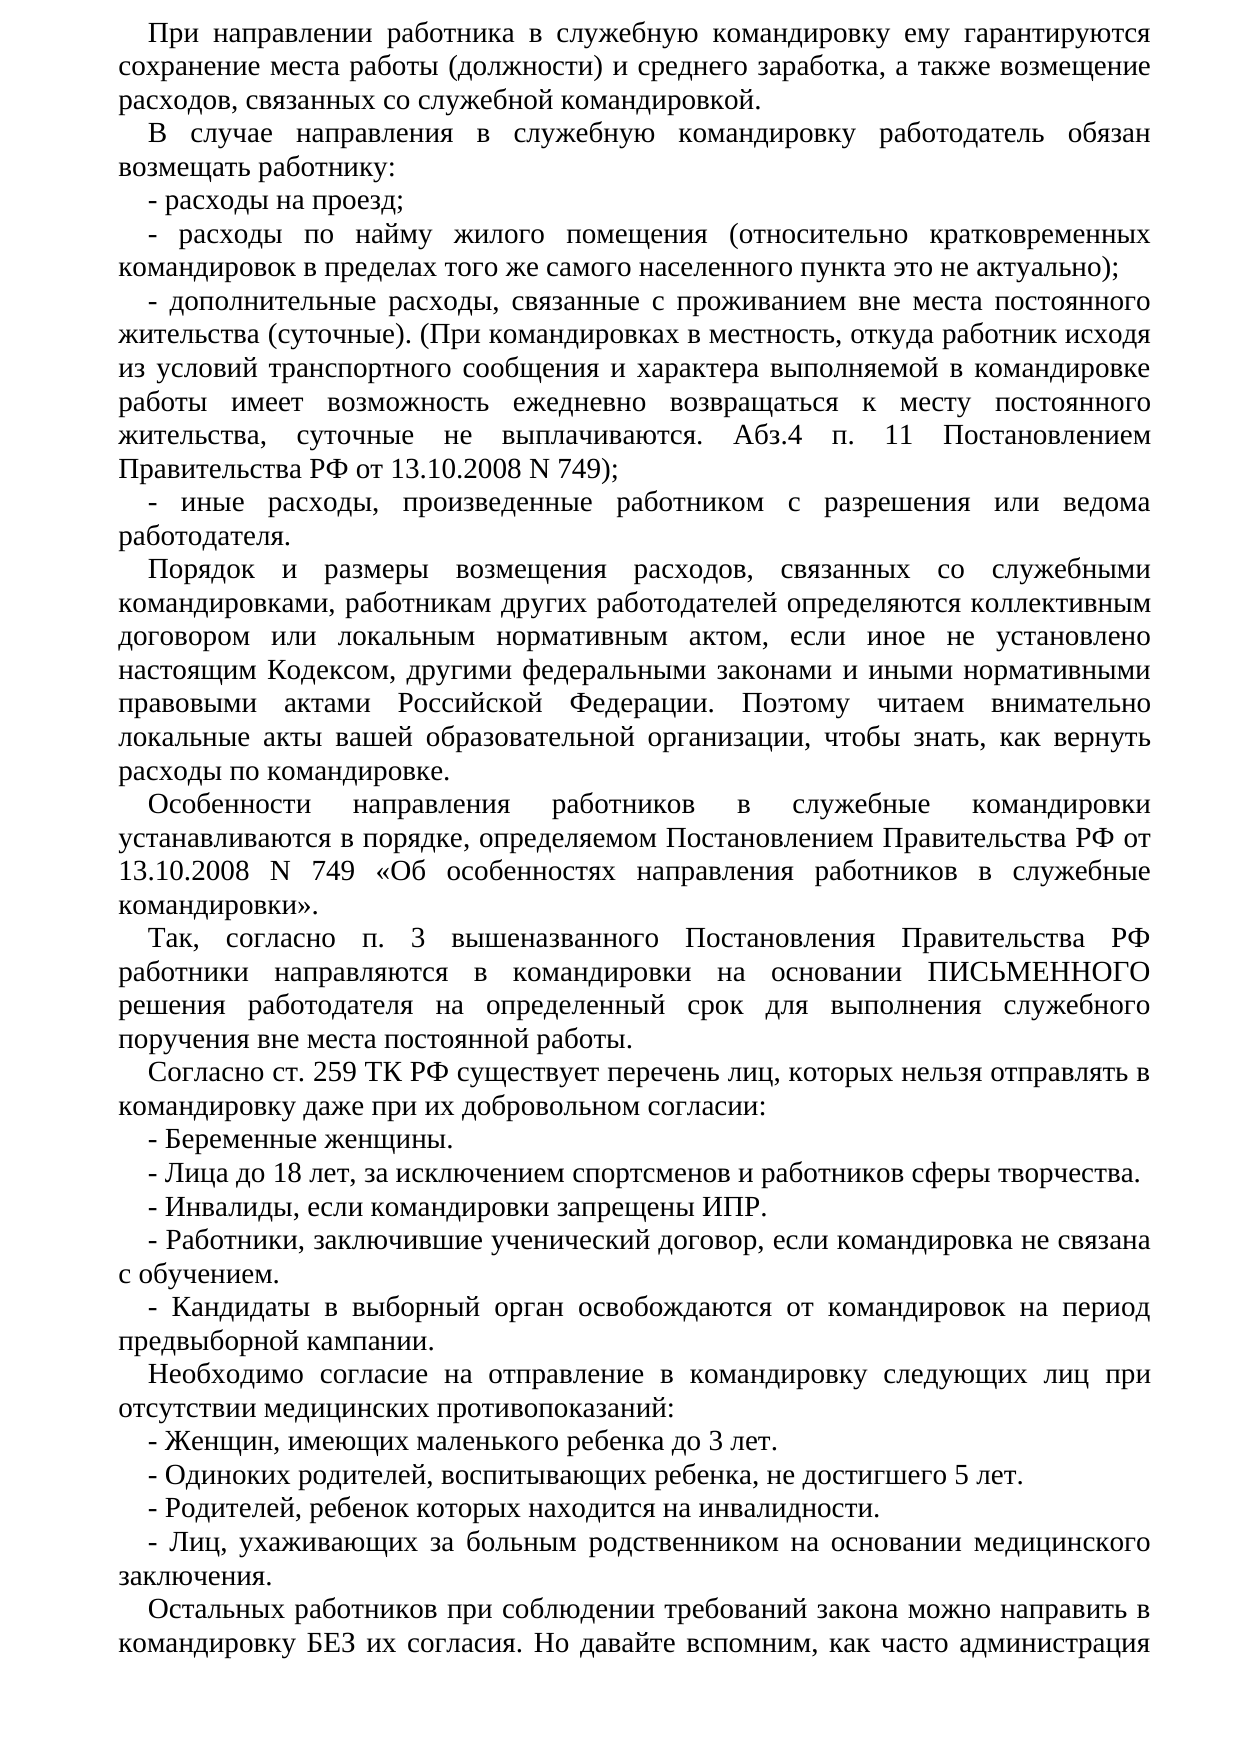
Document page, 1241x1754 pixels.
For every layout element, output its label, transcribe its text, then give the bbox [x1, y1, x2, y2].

text - Лиц, ухаживающих за больным родственником на основании медицинского заключения. [118, 1524, 1152, 1591]
text - Беременные женщины. [118, 1122, 1152, 1155]
text - Лица до 18 лет, за исключением спортсменов и работников сферы творчества. [118, 1155, 1152, 1189]
text Согласно ст. 259 ТК РФ существует перечень лиц, которых нельзя отправлять в командировку даже при их добровольном согласии: [118, 1054, 1152, 1122]
text При направлении работника в служебную командировку ему гарантируются сохранение места работы (должности) и среднего заработка, а также возмещение расходов, связанных со служебной командировкой. [118, 15, 1152, 115]
text - дополнительные расходы, связанные с проживанием вне места постоянного жительства (суточные). (При командировках в местность, откуда работник исходя из условий транспортного сообщения и характера выполняемой в командировке работы имеет возможность ежедневно возвращаться к месту постоянного жительства, суточные не выплачиваются. Абз.4 п. 11 Постановлением Правительства РФ от 13.10.2008 N 749); [118, 283, 1152, 484]
text - Работники, заключившие ученический договор, если командировка не связана с обучением. [118, 1222, 1152, 1289]
text Особенности направления работников в служебные командировки устанавливаются в порядке, определяемом Постановлением Правительства РФ от 13.10.2008 N 749 «Об особенностях направления работников в служебные командировки». [118, 786, 1152, 920]
text - Одиноких родителей, воспитывающих ребенка, не достигшего 5 лет. [118, 1457, 1152, 1491]
text - Инвалиды, если командировки запрещены ИПР. [118, 1189, 1152, 1222]
text - расходы по найму жилого помещения (относительно кратковременных командировок в пределах того же самого населенного пункта это не актуально); [118, 216, 1152, 283]
text В случае направления в служебную командировку работодатель обязан возмещать работнику: [118, 115, 1152, 182]
text - расходы на проезд; [118, 182, 1152, 216]
text - Женщин, имеющих маленького ребенка до 3 лет. [118, 1423, 1152, 1457]
text Так, согласно п. 3 вышеназванного Постановления Правительства РФ работники направляются в командировки на основании ПИСЬМЕННОГО решения работодателя на определенный срок для выполнения служебного поручения вне места постоянной работы. [118, 920, 1152, 1054]
text - Кандидаты в выборный орган освобождаются от командировок на период предвыборной кампании. [118, 1289, 1152, 1356]
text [118, 1591, 1152, 1658]
text Необходимо согласие на отправление в командировку следующих лиц при отсутствии медицинских противопоказаний: [118, 1356, 1152, 1423]
text Порядок и размеры возмещения расходов, связанных со служебными командировками, работникам других работодателей определяются коллективным договором или локальным нормативным актом, если иное не установлено настоящим Кодексом, другими федеральными законами и иными нормативными правовыми актами Российской Федерации. Поэтому читаем внимательно локальные акты вашей образовательной организации, чтобы знать, как вернуть расходы по командировке. [118, 551, 1152, 786]
text - Родителей, ребенок которых находится на инвалидности. [118, 1491, 1152, 1524]
text - иные расходы, произведенные работником с разрешения или ведома работодателя. [118, 484, 1152, 551]
